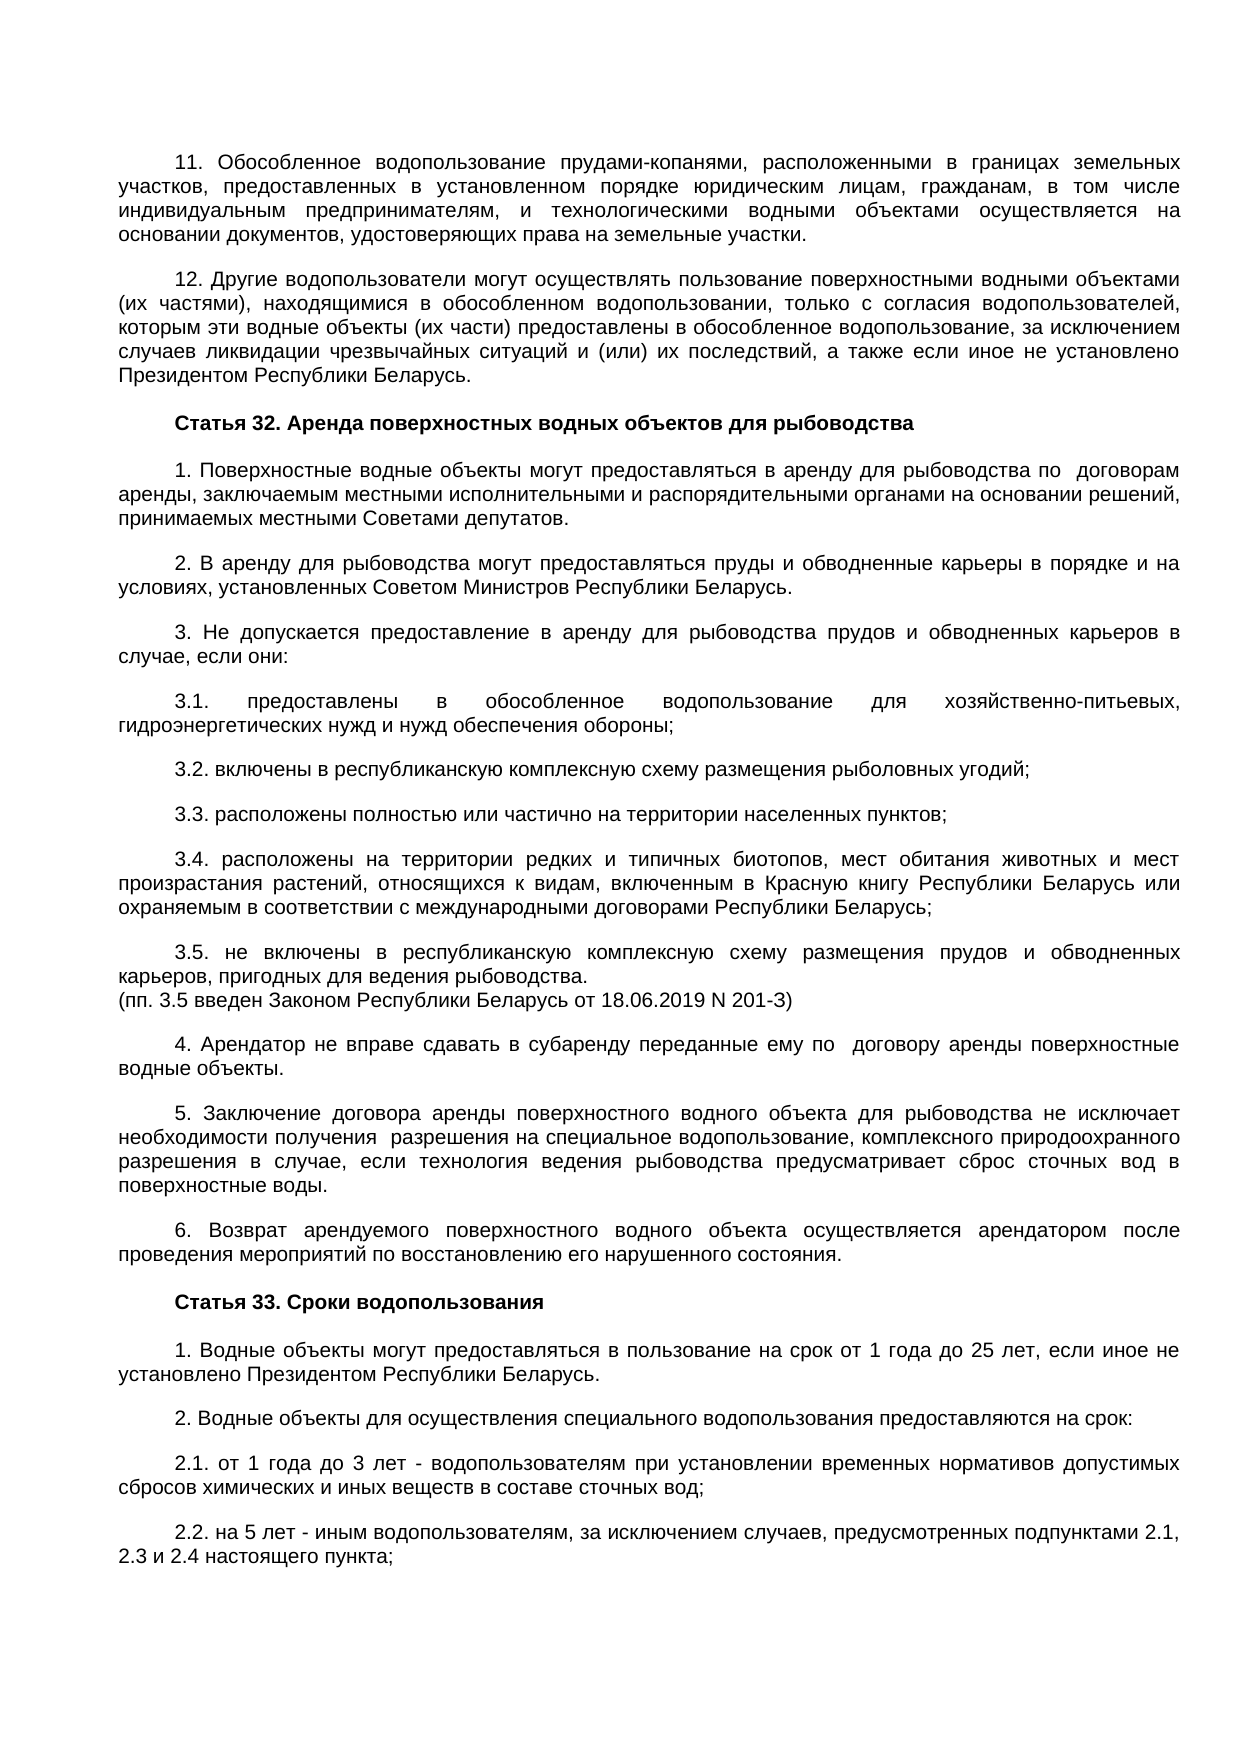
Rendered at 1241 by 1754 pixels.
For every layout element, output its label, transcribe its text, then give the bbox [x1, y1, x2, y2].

text 6. Возврат арендуемого поверхностного водного объекта осуществляется арендатором после проведения мероприятий по восстановлению его нарушенного состояния. [118, 1218, 1181, 1266]
text 5. Заключение договора аренды поверхностного водного объекта для рыбоводства не исключает необходимости получения разрешения на специальное водопользование, комплексного природоохранного разрешения в случае, если технология ведения рыбоводства предусматривает сброс сточных вод в поверхностные воды. [118, 1101, 1181, 1197]
text 2.1. от 1 года до 3 лет - водопользователям при установлении временных нормативов допустимых сбросов химических и иных веществ в составе сточных вод; [118, 1451, 1181, 1499]
text 3.4. расположены на территории редких и типичных биотопов, мест обитания животных и мест произрастания растений, относящихся к видам, включенным в Красную книгу Республики Беларусь или охраняемым в соответствии с международными договорами Республики Беларусь; [118, 847, 1181, 919]
text Статья 32. Аренда поверхностных водных объектов для рыбоводства [118, 410, 1181, 434]
text 2.2. на 5 лет - иным водопользователям, за исключением случаев, предусмотренных подпунктами 2.1, 2.3 и 2.4 настоящего пункта; [118, 1520, 1181, 1568]
text 2. Водные объекты для осуществления специального водопользования предоставляются на срок: [118, 1406, 1181, 1430]
text 3. Не допускается предоставление в аренду для рыбоводства прудов и обводненных карьеров в случае, если они: [118, 620, 1181, 668]
text 3.5. не включены в республиканскую комплексную схему размещения прудов и обводненных карьеров, пригодных для ведения рыбоводства. [118, 939, 1181, 987]
text 11. Обособленное водопользование прудами-копанями, расположенными в границах земельных участков, предоставленных в установленном порядке юридическим лицам, гражданам, в том числе индивидуальным предпринимателям, и технологическими водными объектами осуществляется на основании документов, удостоверяющих права на земельные участки. [118, 150, 1181, 246]
text 4. Арендатор не вправе сдавать в субаренду переданные ему по договору аренды поверхностные водные объекты. [118, 1032, 1181, 1080]
text 12. Другие водопользователи могут осуществлять пользование поверхностными водными объектами (их частями), находящимися в обособленном водопользовании, только с согласия водопользователей, которым эти водные объекты (их части) предоставлены в обособленное водопользование, за исключением случаев ликвидации чрезвычайных ситуаций и (или) их последствий, а также если иное не установлено Президентом Республики Беларусь. [118, 267, 1181, 386]
text 2. В аренду для рыбоводства могут предоставляться пруды и обводненные карьеры в порядке и на условиях, установленных Советом Министров Республики Беларусь. [118, 551, 1181, 599]
text (пп. 3.5 введен Законом Республики Беларусь от 18.06.2019 N 201-З) [118, 987, 1181, 1011]
text 3.3. расположены полностью или частично на территории населенных пунктов; [118, 802, 1181, 826]
text 3.2. включены в республиканскую комплексную схему размещения рыболовных угодий; [118, 757, 1181, 781]
text 3.1. предоставлены в обособленное водопользование для хозяйственно-питьевых, гидроэнергетических нужд и нужд обеспечения обороны; [118, 688, 1181, 736]
text Статья 33. Сроки водопользования [118, 1289, 1181, 1313]
text 1. Поверхностные водные объекты могут предоставляться в аренду для рыбоводства по договорам аренды, заключаемым местными исполнительными и распорядительными органами на основании решений, принимаемых местными Советами депутатов. [118, 458, 1181, 530]
text 1. Водные объекты могут предоставляться в пользование на срок от 1 года до 25 лет, если иное не установлено Президентом Республики Беларусь. [118, 1337, 1181, 1385]
